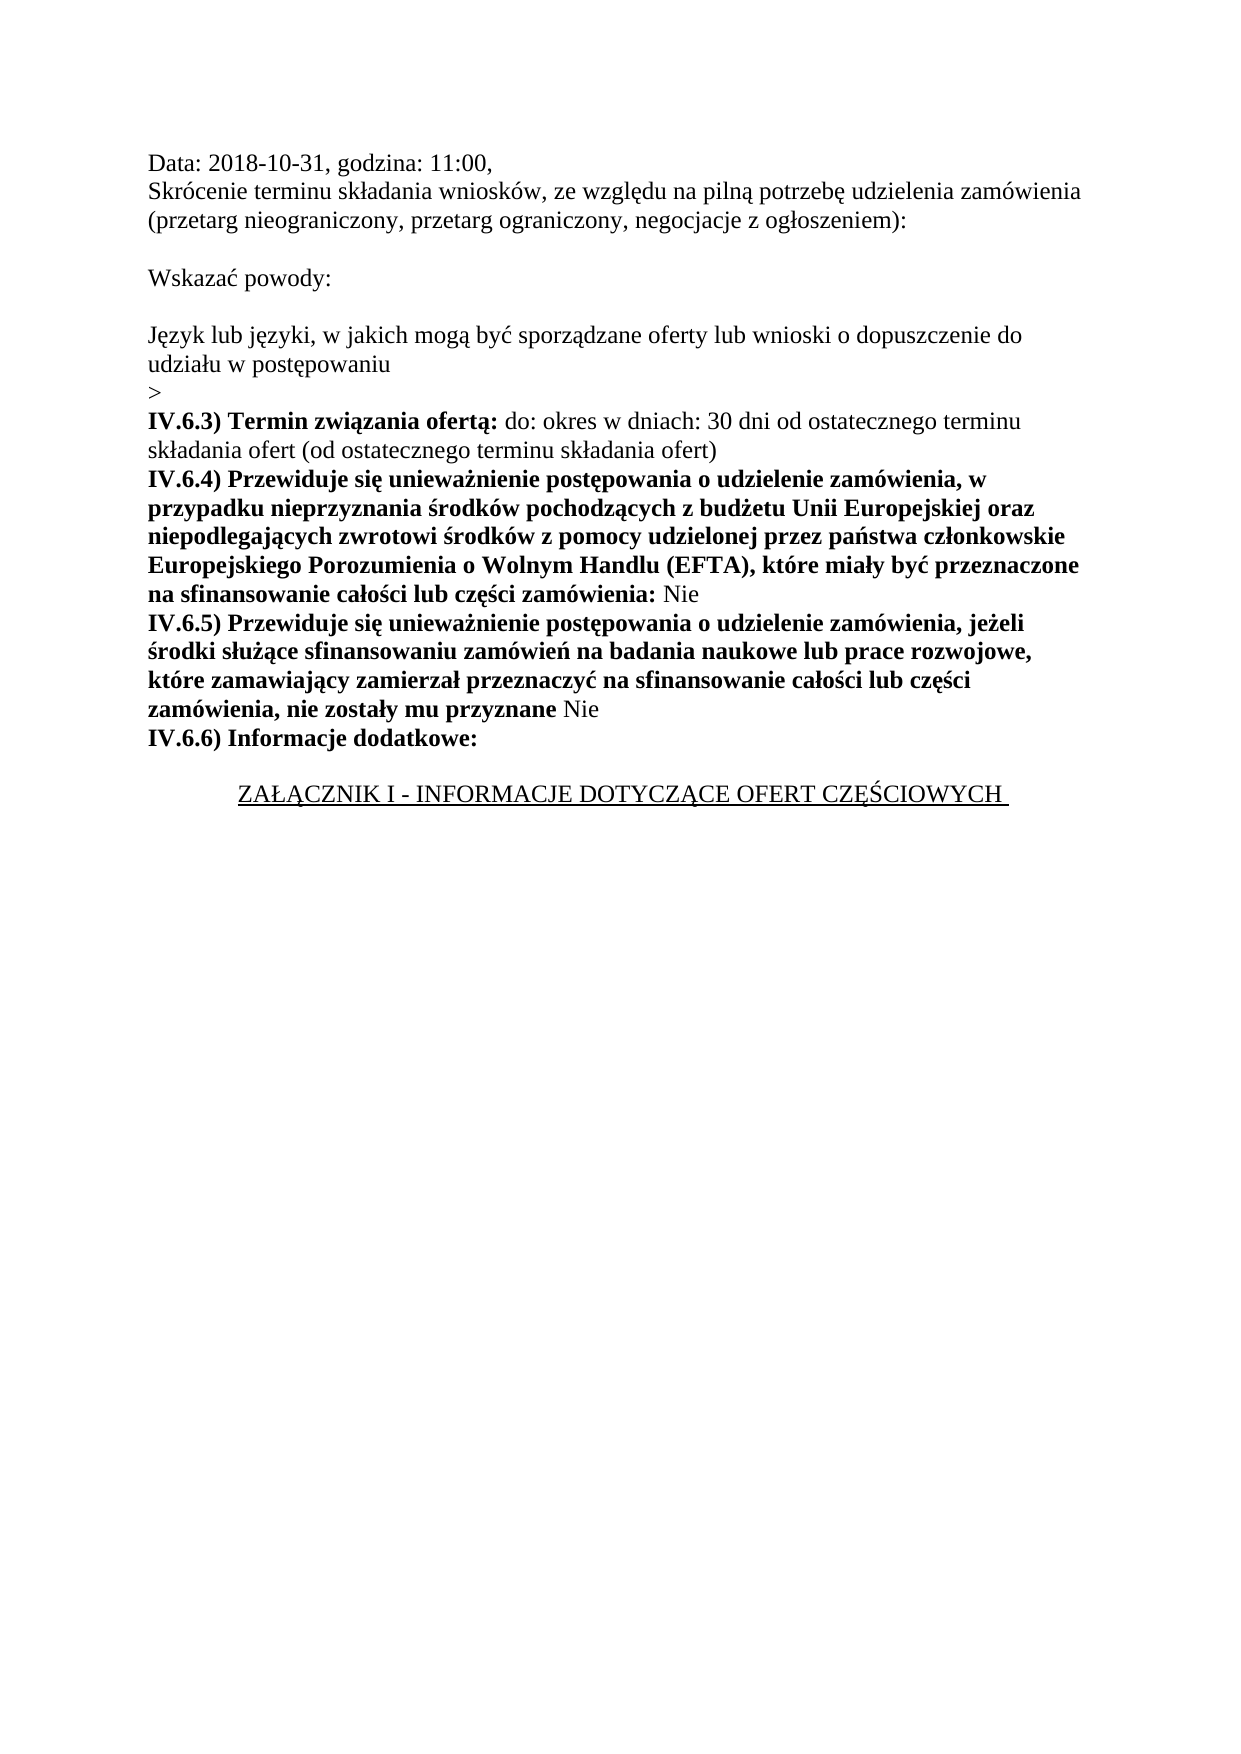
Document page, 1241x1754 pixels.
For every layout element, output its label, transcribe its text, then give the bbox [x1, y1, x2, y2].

text ZAŁĄCZNIK I - INFORMACJE DOTYCZĄCE OFERT CZĘŚCIOWYCH [148, 779, 1093, 808]
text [148, 148, 1093, 779]
